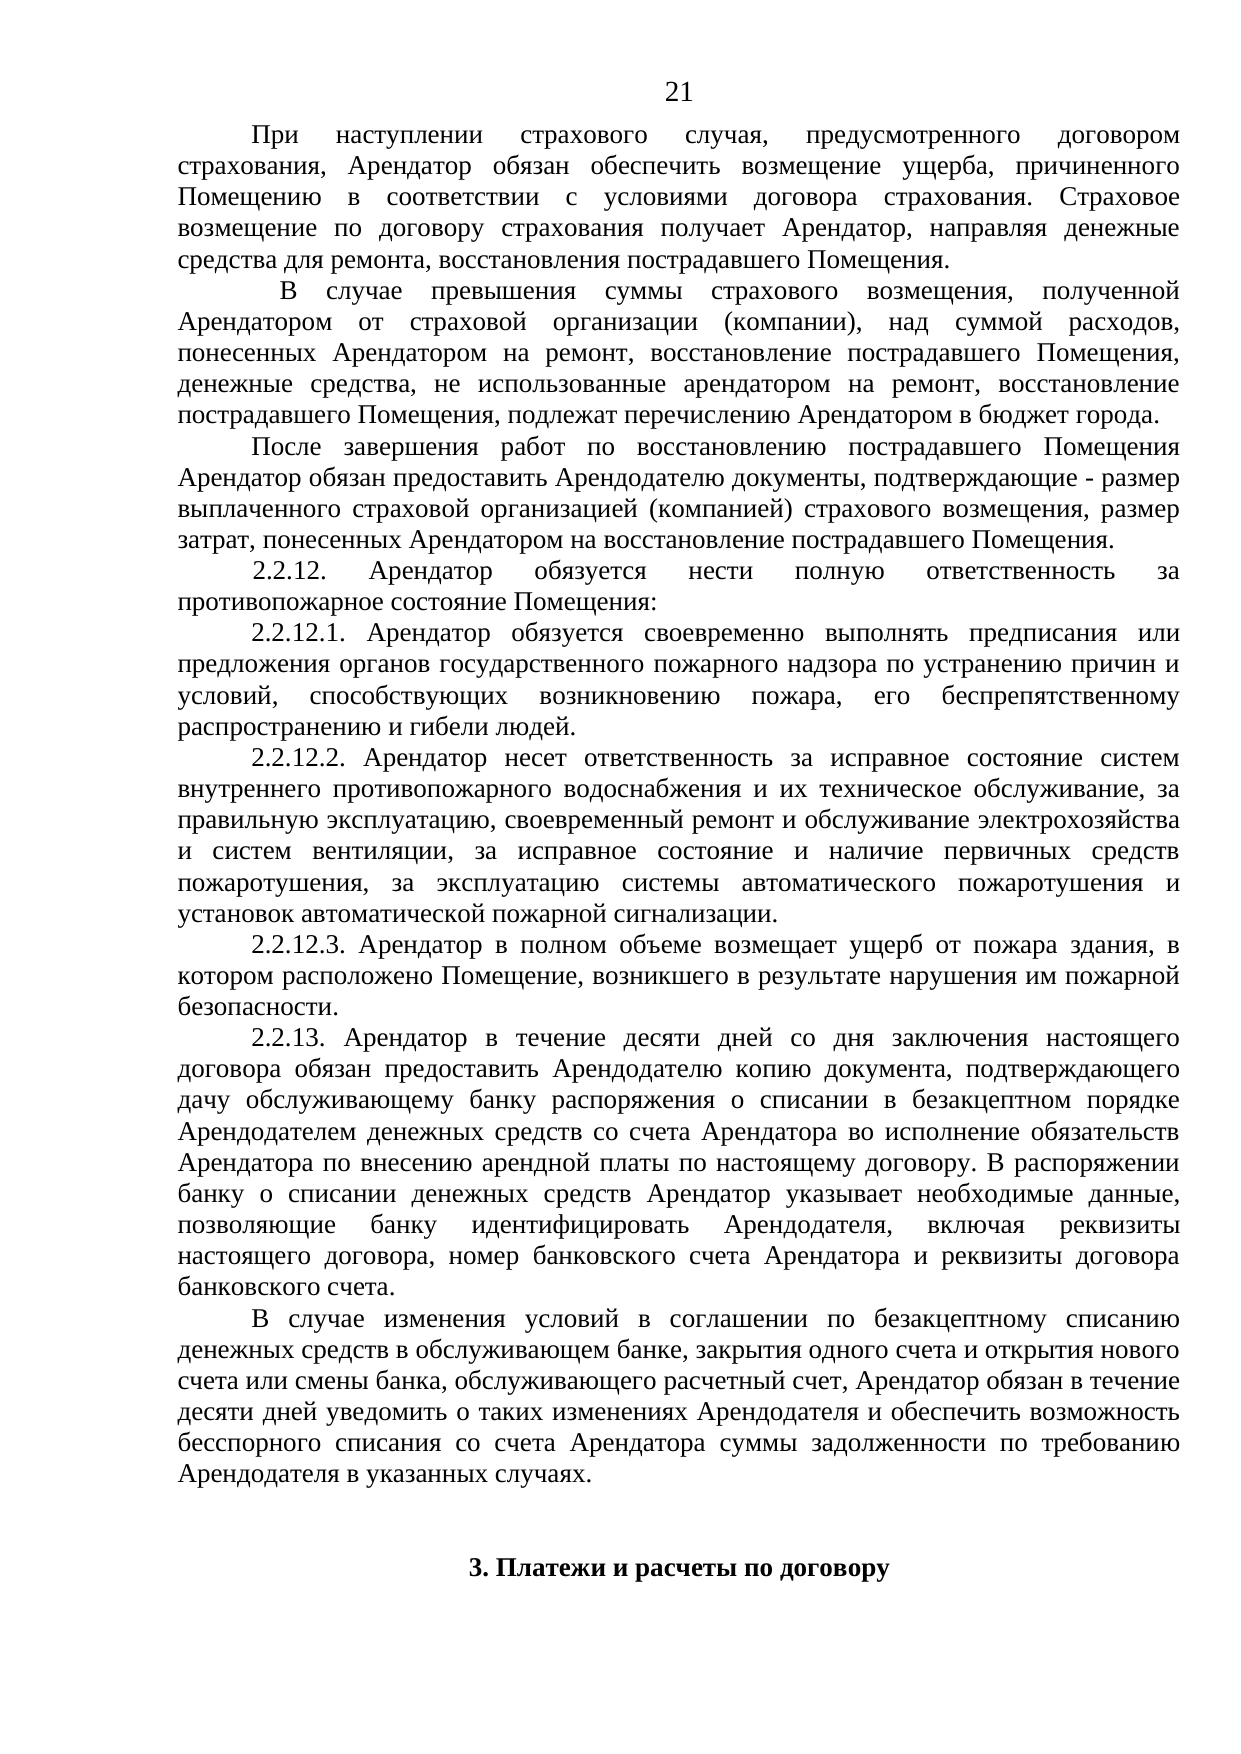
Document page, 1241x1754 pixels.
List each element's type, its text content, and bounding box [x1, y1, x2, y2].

text 2.2.13. Арендатор в течение десяти дней со дня заключения настоящего договора обязан предоставить Арендодателю копию документа, подтверждающего дачу обслуживающему банку распоряжения о списании в безакцептном порядке Арендодателем денежных средств со счета Арендатора во исполнение обязательств Арендатора по внесению арендной платы по настоящему договору. В распоряжении банку о списании денежных средств Арендатор указывает необходимые данные, позволяющие банку идентифицировать Арендодателя, включая реквизиты настоящего договора, номер банковского счета Арендатора и реквизиты договора банковского счета. [177, 1021, 1181, 1302]
text После завершения работ по восстановлению пострадавшего Помещения Арендатор обязан предоставить Арендодателю документы, подтверждающие - размер выплаченного страховой организацией (компанией) страхового возмещения, размер затрат, понесенных Арендатором на восстановление пострадавшего Помещения. [177, 429, 1181, 554]
text В случае превышения суммы страхового возмещения, полученной Арендатором от страховой организации (компании), над суммой расходов, понесенных Арендатором на ремонт, восстановление пострадавшего Помещения, денежные средства, не использованные арендатором на ремонт, восстановление пострадавшего Помещения, подлежат перечислению Арендатором в бюджет города. [177, 274, 1181, 429]
text 2.2.12.3. Арендатор в полном объеме возмещает ущерб от пожара здания, в котором расположено Помещение, возникшего в результате нарушения им пожарной безопасности. [177, 928, 1181, 1021]
text В случае изменения условий в соглашении по безакцептному списанию денежных средств в обслуживающем банке, закрытия одного счета и открытия нового счета или смены банка, обслуживающего расчетный счет, Арендатор обязан в течение десяти дней уведомить о таких изменениях Арендодателя и обеспечить возможность бесспорного списания со счета Арендатора суммы задолженности по требованию Арендодателя в указанных случаях. [177, 1302, 1181, 1488]
text 2.2.12.2. Арендатор несет ответственность за исправное состояние систем внутреннего противопожарного водоснабжения и их техническое обслуживание, за правильную эксплуатацию, своевременный ремонт и обслуживание электрохозяйства и систем вентиляции, за исправное состояние и наличие первичных средств пожаротушения, за эксплуатацию системы автоматического пожаротушения и установок автоматической пожарной сигнализации. [177, 741, 1181, 928]
text 2.2.12.1. Арендатор обязуется своевременно выполнять предписания или предложения органов государственного пожарного надзора по устранению причин и условий, способствующих возникновению пожара, его беспрепятственному распространению и гибели людей. [177, 616, 1181, 741]
text 3. Платежи и расчеты по договору [177, 1551, 1181, 1582]
text 2.2.12. Арендатор обязуется нести полную ответственность за противопожарное состояние Помещения: [177, 554, 1181, 616]
text При наступлении страхового случая, предусмотренного договором страхования, Арендатор обязан обеспечить возмещение ущерба, причиненного Помещению в соответствии с условиями договора страхования. Страховое возмещение по договору страхования получает Арендатор, направляя денежные средства для ремонта, восстановления пострадавшего Помещения. [177, 118, 1181, 274]
